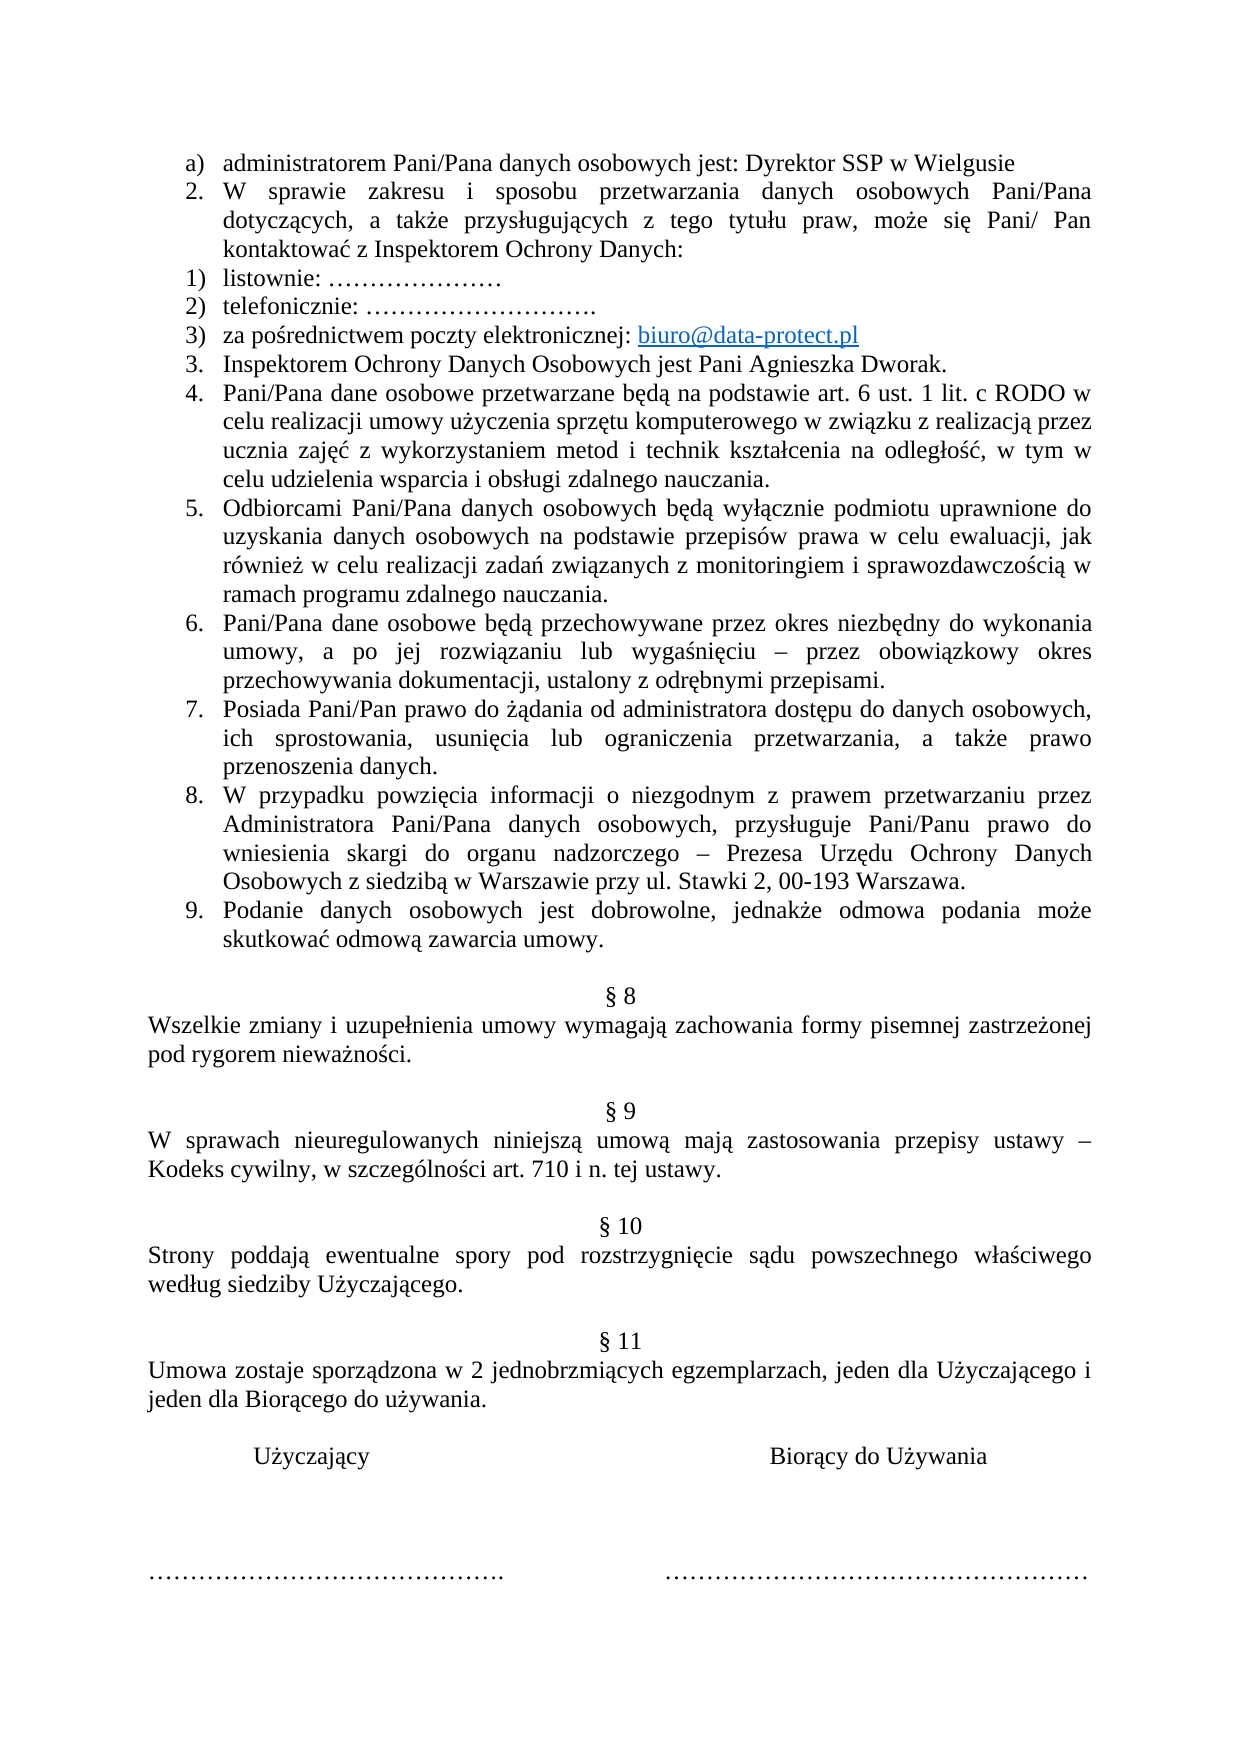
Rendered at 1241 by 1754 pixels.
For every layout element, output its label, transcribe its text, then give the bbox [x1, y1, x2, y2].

text § 11 [148, 1326, 1093, 1355]
list Posiada Pani/Pan prawo do żądania od administratora dostępu do danych osobowych, ich sprostowania, usunięcia lub ograniczenia przetwarzania, a także prawo przenoszenia danych. [185, 694, 1093, 780]
text § 8 [148, 981, 1093, 1010]
list Pani/Pana dane osobowe będą przechowywane przez okres niezbędny do wykonania umowy, a po jej rozwiązaniu lub wygaśnięciu – przez obowiązkowy okres przechowywania dokumentacji, ustalony z odrębnymi przepisami. [185, 608, 1093, 694]
text Umowa zostaje sporządzona w 2 jednobrzmiących egzemplarzach, jeden dla Użyczającego i jeden dla Biorącego do używania. [148, 1355, 1093, 1413]
text Strony poddają ewentualne spory pod rozstrzygnięcie sądu powszechnego właściwego według siedziby Użyczającego. [148, 1240, 1093, 1298]
list Pani/Pana dane osobowe przetwarzane będą na podstawie art. 6 ust. 1 lit. c RODO w celu realizacji umowy użyczenia sprzętu komputerowego w związku z realizacją przez ucznia zajęć z wykorzystaniem metod i technik kształcenia na odległość, w tym w celu udzielenia wsparcia i obsługi zdalnego nauczania. [185, 378, 1093, 493]
list listownie: ………………… [185, 263, 1093, 291]
list administratorem Pani/Pana danych osobowych jest: Dyrektor SSP w Wielgusie [185, 148, 1093, 176]
text ……………………………………. …………………………………………… [148, 1556, 1093, 1585]
list Inspektorem Ochrony Danych Osobowych jest Pani Agnieszka Dworak. [185, 349, 1093, 378]
list za pośrednictwem poczty elektronicznej: biuro@data-protect.pl [185, 320, 1093, 349]
text Użyczający Biorący do Używania [148, 1441, 1093, 1470]
list telefonicznie: ………………………. [185, 291, 1093, 320]
list W sprawie zakresu i sposobu przetwarzania danych osobowych Pani/Pana dotyczących, a także przysługujących z tego tytułu praw, może się Pani/ Pan kontaktować z Inspektorem Ochrony Danych: [185, 176, 1093, 263]
list Podanie danych osobowych jest dobrowolne, jednakże odmowa podania może skutkować odmową zawarcia umowy. [185, 895, 1093, 953]
list Odbiorcami Pani/Pana danych osobowych będą wyłącznie podmiotu uprawnione do uzyskania danych osobowych na podstawie przepisów prawa w celu ewaluacji, jak również w celu realizacji zadań związanych z monitoringiem i sprawozdawczością w ramach programu zdalnego nauczania. [185, 493, 1093, 608]
list W przypadku powzięcia informacji o niezgodnym z prawem przetwarzaniu przez Administratora Pani/Pana danych osobowych, przysługuje Pani/Panu prawo do wniesienia skargi do organu nadzorczego – Prezesa Urzędu Ochrony Danych Osobowych z siedzibą w Warszawie przy ul. Stawki 2, 00-193 Warszawa. [185, 780, 1093, 895]
text W sprawach nieuregulowanych niniejszą umową mają zastosowania przepisy ustawy – Kodeks cywilny, w szczególności art. 710 i n. tej ustawy. [148, 1125, 1093, 1183]
text § 10 [148, 1211, 1093, 1240]
text Wszelkie zmiany i uzupełnienia umowy wymagają zachowania formy pisemnej zastrzeżonej pod rygorem nieważności. [148, 1010, 1093, 1068]
text § 9 [148, 1096, 1093, 1125]
